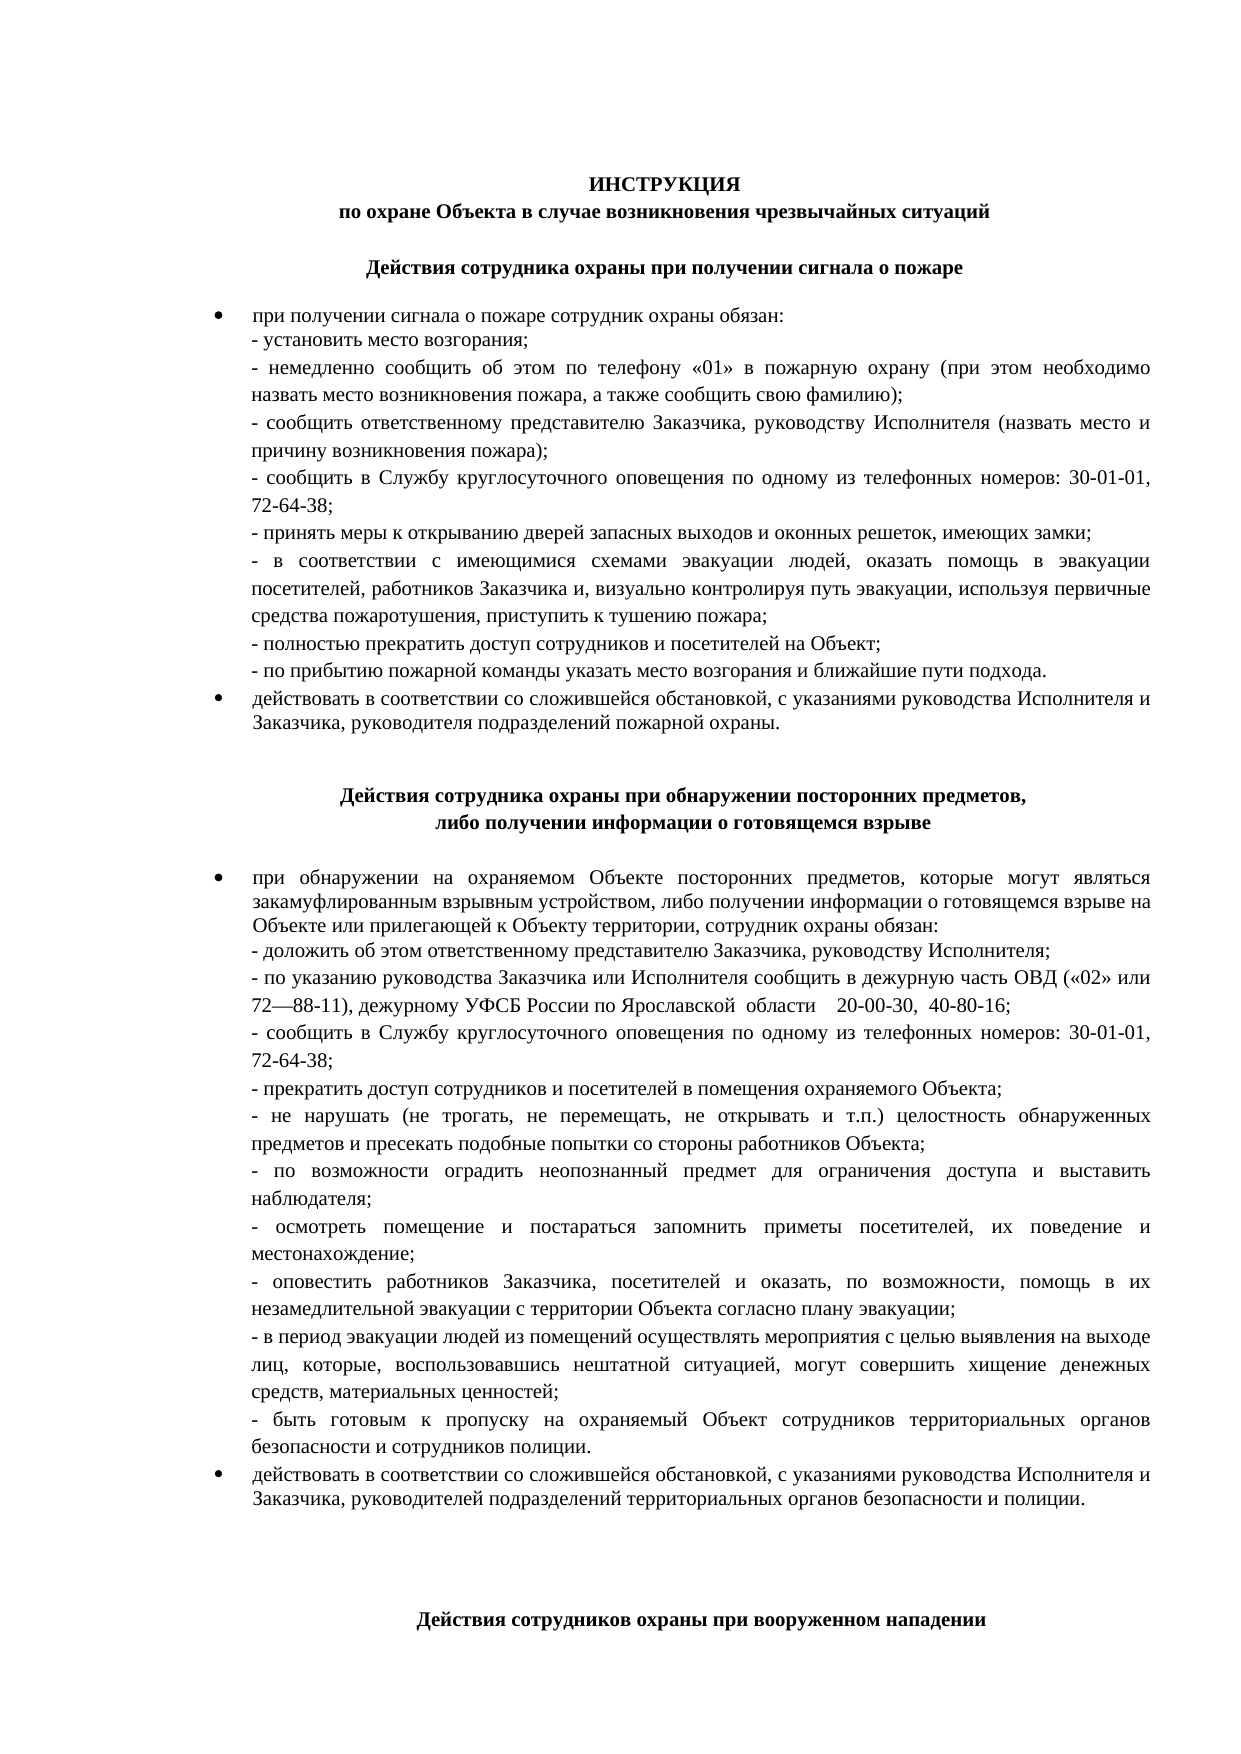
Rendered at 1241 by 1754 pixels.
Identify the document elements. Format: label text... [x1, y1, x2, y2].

text - принять меры к открыванию дверей запасных выходов и оконных решеток, имеющих замки; [251, 520, 1152, 544]
text - в соответствии с имеющимися схемами эвакуации людей, оказать помощь в эвакуации посетителей, работников Заказчика и, визуально контролируя путь эвакуации, используя первичные средства пожаротушения, приступить к тушению пожара; [251, 548, 1152, 627]
text - в период эвакуации людей из помещений осуществлять мероприятия с целью выявления на выходе лиц, которые, воспользовавшись нештатной ситуацией, могут совершить хищение денежных средств, материальных ценностей; [251, 1324, 1152, 1403]
list при обнаружении на охраняемом Объекте посторонних предметов, которые могут являться закамуфлированным взрывным устройством, либо получении информации о готовящемся взрыве на Объекте или прилегающей к Объекту территории, сотрудник охраны обязан: [215, 865, 1152, 937]
text - сообщить в Службу круглосуточного оповещения по одному из телефонных номеров: 30-01-01, 72-64-38; [251, 465, 1152, 517]
list действовать в соответствии со сложившейся обстановкой, с указаниями руководства Исполнителя и Заказчика, руководителей подразделений территориальных органов безопасности и полиции. [215, 1462, 1152, 1510]
text - прекратить доступ сотрудников и посетителей в помещения охраняемого Объекта; [251, 1076, 1152, 1099]
text по охране Объекта в случае возникновения чрезвычайных ситуаций [177, 199, 1152, 223]
list при получении сигнала о пожаре сотрудник охраны обязан: [215, 303, 1152, 327]
text - по возможности оградить неопознанный предмет для ограничения доступа и выставить наблюдателя; [251, 1158, 1152, 1210]
text - сообщить ответственному представителю Заказчика, руководству Исполнителя (назвать место и причину возникновения пожара); [251, 410, 1152, 462]
text Действия сотрудников охраны при вооруженном нападении [251, 1607, 1152, 1631]
text - немедленно сообщить об этом по телефону «01» в пожарную охрану (при этом необходимо назвать место возникновения пожара, а также сообщить свою фамилию); [251, 355, 1152, 406]
list действовать в соответствии со сложившейся обстановкой, с указаниями руководства Исполнителя и Заказчика, руководителя подразделений пожарной охраны. [215, 686, 1152, 734]
text - полностью прекратить доступ сотрудников и посетителей на Объект; [251, 631, 1152, 655]
text - не нарушать (не трогать, не перемещать, не открывать и т.п.) целостность обнаруженных предметов и пресекать подобные попытки со стороны работников Объекта; [251, 1103, 1152, 1155]
text Действия сотрудника охраны при получении сигнала о пожаре [177, 254, 1152, 279]
text - по указанию руководства Заказчика или Исполнителя сообщить в дежурную часть ОВД («02» или 72—88-11), дежурному УФСБ России по Ярославской области 20-00-30, 40-80-16; [251, 965, 1152, 1017]
text - установить место возгорания; [251, 327, 1152, 351]
text Действия сотрудника охраны при обнаружении посторонних предметов, [215, 782, 1152, 807]
text либо получении информации о готовящемся взрыве [215, 810, 1152, 834]
text - доложить об этом ответственному представителю Заказчика, руководству Исполнителя; [251, 937, 1152, 962]
text Инструкция [177, 172, 1152, 196]
text - быть готовым к пропуску на охраняемый Объект сотрудников территориальных органов безопасности и сотрудников полиции. [251, 1407, 1152, 1458]
text - осмотреть помещение и постараться запомнить приметы посетителей, их поведение и местонахождение; [251, 1213, 1152, 1265]
text - сообщить в Службу круглосуточного оповещения по одному из телефонных номеров: 30-01-01, 72-64-38; [251, 1020, 1152, 1072]
text - по прибытию пожарной команды указать место возгорания и ближайшие пути подхода. [251, 658, 1152, 682]
text - оповестить работников Заказчика, посетителей и оказать, по возможности, помощь в их незамедлительной эвакуации с территории Объекта согласно плану эвакуации; [251, 1269, 1152, 1320]
